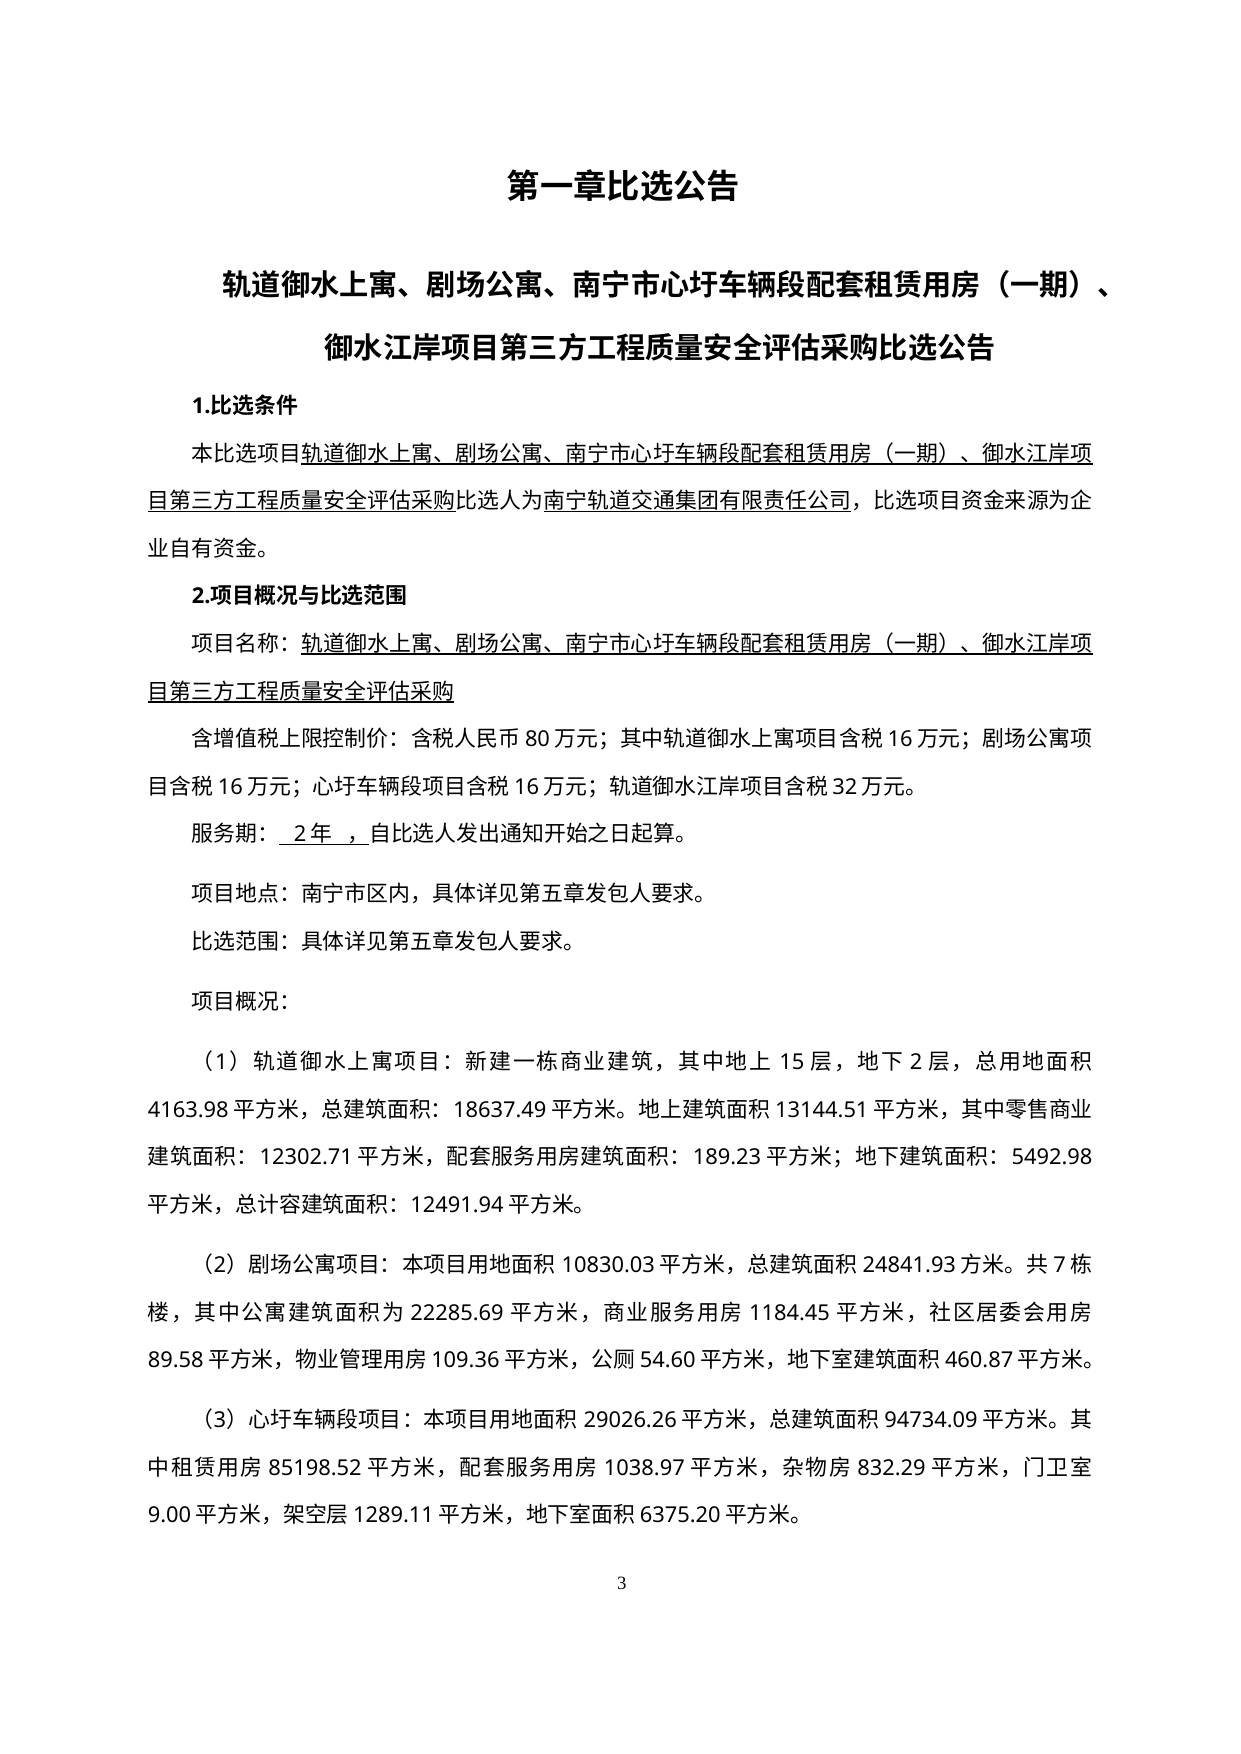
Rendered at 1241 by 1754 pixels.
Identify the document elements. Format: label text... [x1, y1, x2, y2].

text 1.比选条件 [148, 388, 1093, 420]
text 含增值税上限控制价：含税人民币80万元；其中轨道御水上寓项目含税16万元；剧场公寓项目含税16万元；心圩车辆段项目含税16万元；轨道御水江岸项目含税32万元。 [148, 721, 1093, 801]
text （2）剧场公寓项目：本项目用地面积10830.03平方米，总建筑面积24841.93方米。共7栋楼，其中公寓建筑面积为22285.69平方米，商业服务用房1184.45平方米，社区居委会用房89.58平方米，物业管理用房109.36平方米，公厕54.60平方米，地下室建筑面积460.87平方米。 [148, 1247, 1093, 1374]
text 本比选项目轨道御水上寓、剧场公寓、南宁市心圩车辆段配套租赁用房（一期）、御水江岸项目第三方工程质量安全评估采购比选人为南宁轨道交通集团有限责任公司，比选项目资金来源为企业自有资金。 [148, 436, 1093, 563]
text 比选范围：具体详见第五章发包人要求。 [148, 924, 1093, 956]
text （3）心圩车辆段项目：本项目用地面积29026.26平方米，总建筑面积94734.09平方米。其中租赁用房85198.52平方米，配套服务用房1038.97平方米，杂物房832.29平方米，门卫室9.00平方米，架空层1289.11平方米，地下室面积6375.20平方米。 [148, 1402, 1093, 1529]
text 项目地点：南宁市区内，具体详见第五章发包人要求。 [148, 876, 1093, 908]
text （1）轨道御水上寓项目：新建一栋商业建筑，其中地上15层，地下2层，总用地面积4163.98平方米，总建筑面积：18637.49平方米。地上建筑面积13144.51平方米，其中零售商业建筑面积：12302.71平方米，配套服务用房建筑面积：189.23平方米；地下建筑面积：5492.98平方米，总计容建筑面积：12491.94平方米。 [148, 1044, 1093, 1218]
text 轨道御水上寓、剧场公寓、南宁市心圩车辆段配套租赁用房（一期）、御水江岸项目第三方工程质量安全评估采购比选公告 [221, 262, 1098, 367]
text 项目概况： [148, 984, 1093, 1016]
text 项目名称：轨道御水上寓、剧场公寓、南宁市心圩车辆段配套租赁用房（一期）、御水江岸项目第三方工程质量安全评估采购 [148, 626, 1093, 705]
text 2.项目概况与比选范围 [148, 578, 1093, 610]
text 第一章比选公告 [148, 160, 1098, 208]
text 服务期： 2年 ，自比选人发出通知开始之日起算。 [148, 816, 1093, 848]
